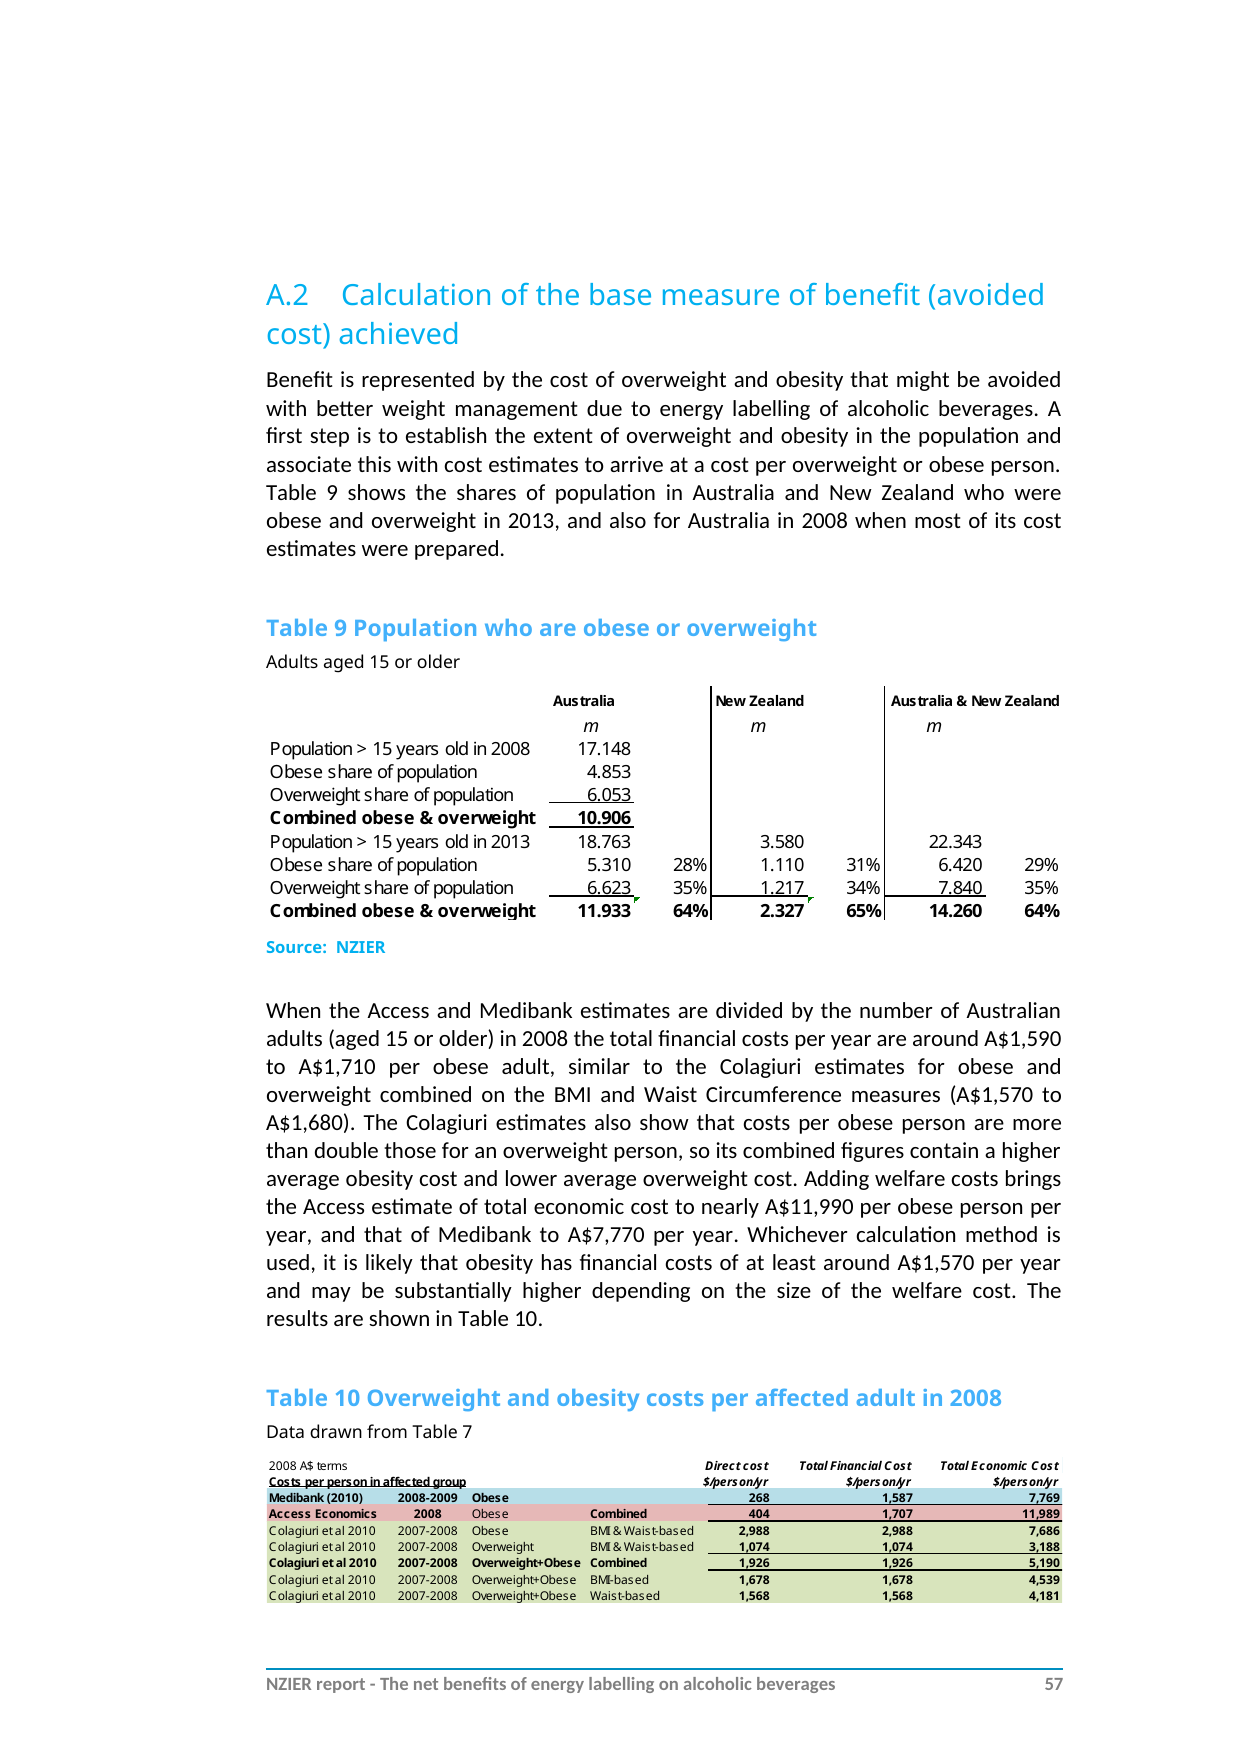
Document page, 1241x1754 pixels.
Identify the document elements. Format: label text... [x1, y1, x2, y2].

text When the Access and Medibank estimates are divided by the number of Australian adults (aged 15 or older) in 2008 the total financial costs per year are around A$1,590 to A$1,710 per obese adult, similar to the Colagiuri estimates for obese and overweight combined on the BMI and Waist Circumference measures (A$1,570 to A$1,680). The Colagiuri estimates also show that costs per obese person are more than double those for an overweight person, so its combined figures contain a higher average obesity cost and lower average overweight cost. Adding welfare costs brings the Access estimate of total economic cost to nearly A$11,990 per obese person per year, and that of Medibank to A$7,770 per year. Whichever calculation method is used, it is likely that obesity has financial costs of at least around A$1,570 per year and may be substantially higher depending on the size of the welfare cost. The results are shown in Table 10. [266, 996, 1063, 1332]
subtitle Data drawn from Table 7 [266, 1420, 1063, 1444]
text Benefit is represented by the cost of overweight and obesity that might be avoided with better weight management due to energy labelling of alcoholic beverages. A first step is to establish the extent of overweight and obesity in the population and associate this with cost estimates to arrive at a cost per overweight or obese person. Table 9 shows the shares of population in Australia and New Zealand who were obese and overweight in 2013, and also for Australia in 2008 when most of its cost estimates were prepared. [266, 366, 1063, 562]
text Source: NZIER [266, 933, 1063, 958]
subtitle Adults aged 15 or older [266, 649, 1063, 673]
subtitle Calculation of the base measure of benefit (avoided cost) achieved [266, 274, 1063, 353]
